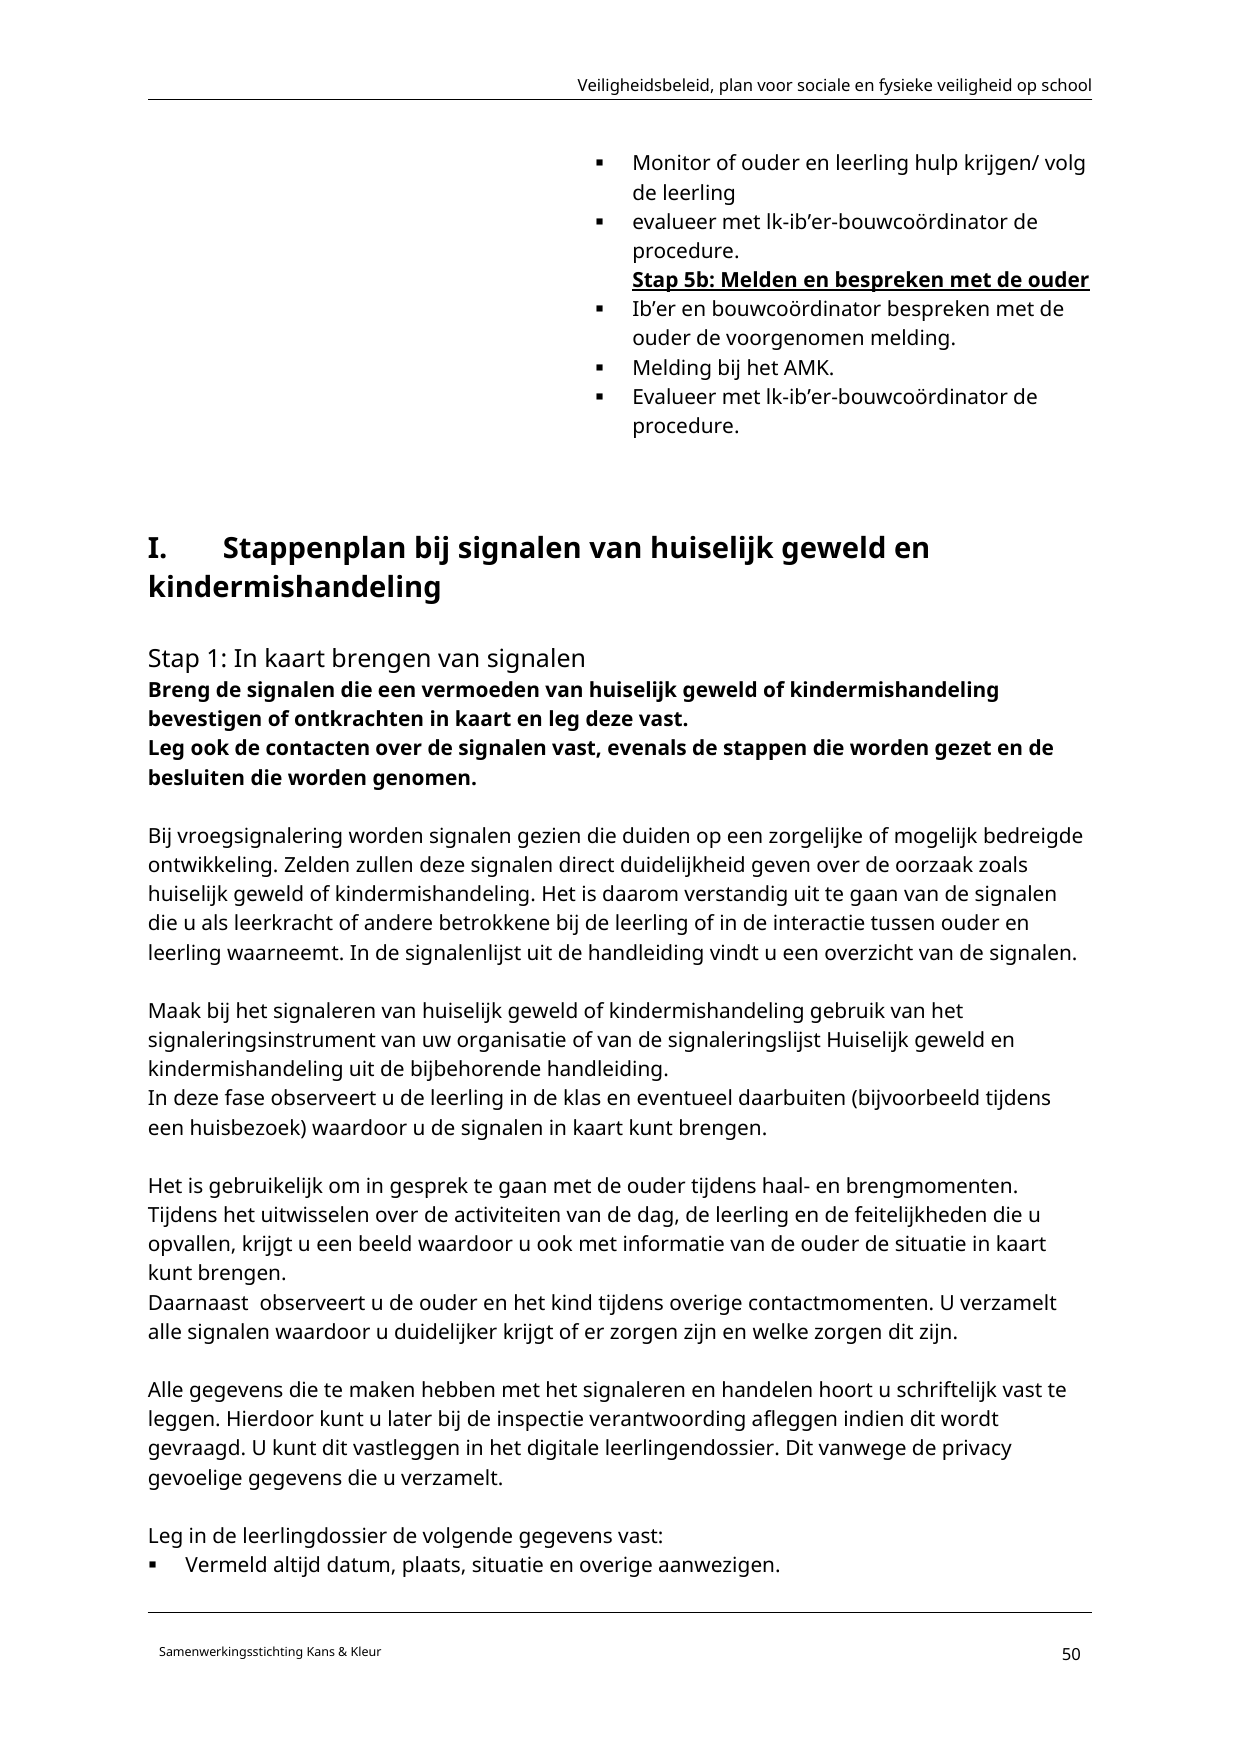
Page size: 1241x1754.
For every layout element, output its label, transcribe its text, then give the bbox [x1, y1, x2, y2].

list Monitor of ouder en leerling hulp krijgen/ volg de leerling [594, 148, 1092, 206]
text I. Stappenplan bij signalen van huiselijk geweld en kindermishandeling [148, 527, 1092, 606]
list Ib’er en bouwcoördinator bespreken met de ouder de voorgenomen melding. [594, 293, 1092, 352]
text Stap 5b: Melden en bespreken met de ouder [632, 264, 1092, 293]
list evalueer met lk-ib’er-bouwcoördinator de procedure. [594, 206, 1092, 264]
text In deze fase observeert u de leerling in de klas en eventueel daarbuiten (bijvoorbeeld tijdens een huisbezoek) waardoor u de signalen in kaart kunt brengen. [148, 1083, 1092, 1141]
text Maak bij het signaleren van huiselijk geweld of kindermishandeling gebruik van het signaleringsinstrument van uw organisatie of van de signaleringslijst Huiselijk geweld en kindermishandeling uit de bijbehorende handleiding. [148, 995, 1092, 1083]
text Stap 1: In kaart brengen van signalen [148, 640, 1092, 674]
text Breng de signalen die een vermoeden van huiselijk geweld of kindermishandeling bevestigen of ontkrachten in kaart en leg deze vast. [148, 674, 1092, 733]
list Melding bij het AMK. [594, 352, 1092, 381]
list Evalueer met lk-ib’er-bouwcoördinator de procedure. [594, 381, 1092, 439]
text Leg in de leerlingdossier de volgende gegevens vast: [148, 1520, 1092, 1549]
text Leg ook de contacten over de signalen vast, evenals de stappen die worden gezet en de besluiten die worden genomen. [148, 733, 1092, 791]
list Vermeld altijd datum, plaats, situatie en overige aanwezigen. [148, 1549, 1092, 1578]
text Daarnaast observeert u de ouder en het kind tijdens overige contactmomenten. U verzamelt alle signalen waardoor u duidelijker krijgt of er zorgen zijn en welke zorgen dit zijn. [148, 1287, 1092, 1345]
text Bij vroegsignalering worden signalen gezien die duiden op een zorgelijke of mogelijk bedreigde ontwikkeling. Zelden zullen deze signalen direct duidelijkheid geven over de oorzaak zoals huiselijk geweld of kindermishandeling. Het is daarom verstandig uit te gaan van de signalen die u als leerkracht of andere betrokkene bij de leerling of in de interactie tussen ouder en leerling waarneemt. In de signalenlijst uit de handleiding vindt u een overzicht van de signalen. [148, 820, 1092, 966]
text Alle gegevens die te maken hebben met het signaleren en handelen hoort u schriftelijk vast te leggen. Hierdoor kunt u later bij de inspectie verantwoording afleggen indien dit wordt gevraagd. U kunt dit vastleggen in het digitale leerlingendossier. Dit vanwege de privacy gevoelige gegevens die u verzamelt. [148, 1374, 1092, 1491]
text Het is gebruikelijk om in gesprek te gaan met de ouder tijdens haal- en brengmomenten. Tijdens het uitwisselen over de activiteiten van de dag, de leerling en de feitelijkheden die u opvallen, krijgt u een beeld waardoor u ook met informatie van de ouder de situatie in kaart kunt brengen. [148, 1170, 1092, 1287]
